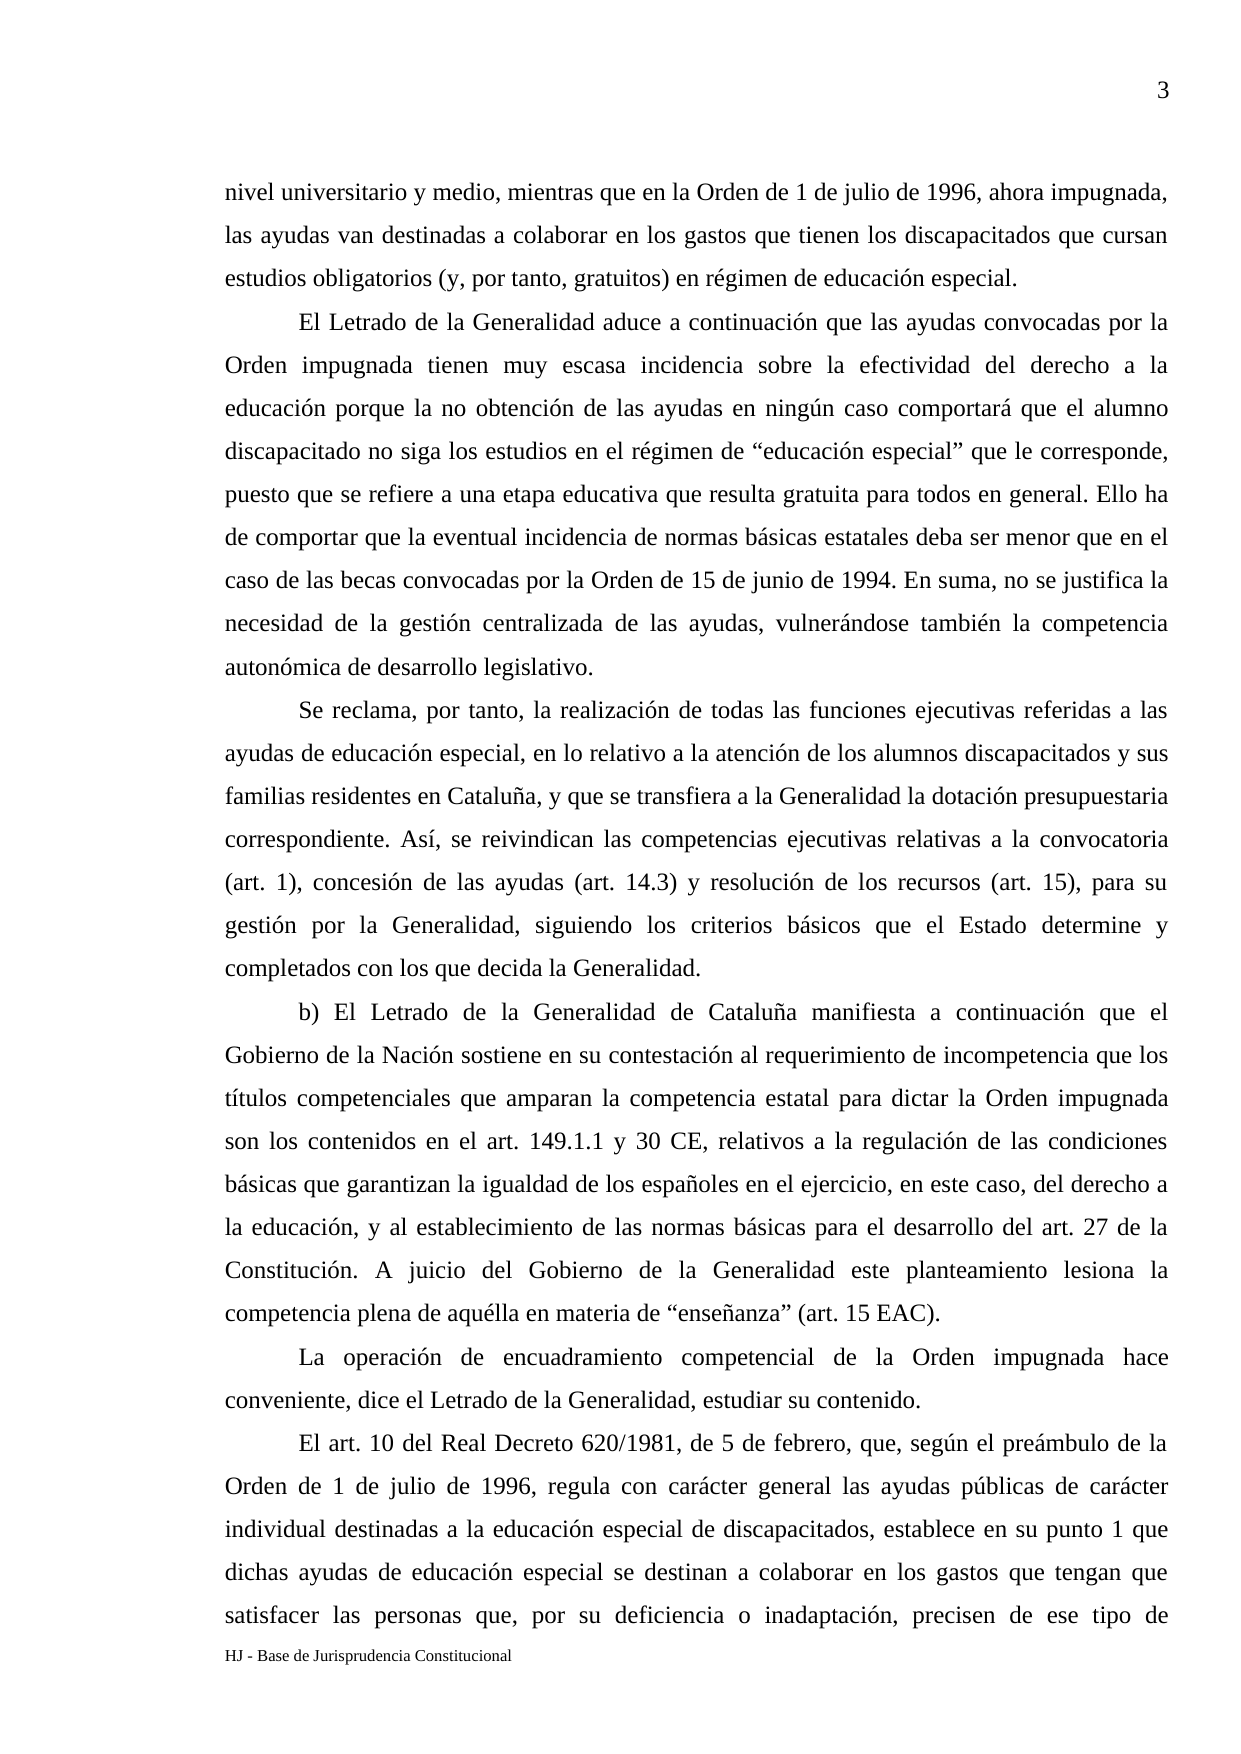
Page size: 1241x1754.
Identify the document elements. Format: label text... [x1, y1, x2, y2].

text La operación de encuadramiento competencial de la Orden impugnada hace conveniente, dice el Letrado de la Generalidad, estudiar su contenido. [224, 1342, 1169, 1413]
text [224, 177, 1169, 292]
text b) El Letrado de la Generalidad de Cataluña manifiesta a continuación que el Gobierno de la Nación sostiene en su contestación al requerimiento de incompetencia que los títulos competenciales que amparan la competencia estatal para dictar la Orden impugnada son los contenidos en el art. 149.1.1 y 30 CE, relativos a la regulación de las condiciones básicas que garantizan la igualdad de los españoles en el ejercicio, en este caso, del derecho a la educación, y al establecimiento de las normas básicas para el desarrollo del art. 27 de la Constitución. A juicio del Gobierno de la Generalidad este planteamiento lesiona la competencia plena de aquélla en materia de “enseñanza” (art. 15 EAC). [224, 997, 1169, 1327]
text El Letrado de la Generalidad aduce a continuación que las ayudas convocadas por la Orden impugnada tienen muy escasa incidencia sobre la efectividad del derecho a la educación porque la no obtención de las ayudas en ningún caso comportará que el alumno discapacitado no siga los estudios en el régimen de “educación especial” que le corresponde, puesto que se refiere a una etapa educativa que resulta gratuita para todos en general. Ello ha de comportar que la eventual incidencia de normas básicas estatales deba ser menor que en el caso de las becas convocadas por la Orden de 15 de junio de 1994. En suma, no se justifica la necesidad de la gestión centralizada de las ayudas, vulnerándose también la competencia autonómica de desarrollo legislativo. [224, 307, 1169, 680]
text Se reclama, por tanto, la realización de todas las funciones ejecutivas referidas a las ayudas de educación especial, en lo relativo a la atención de los alumnos discapacitados y sus familias residentes en Cataluña, y que se transfiera a la Generalidad la dotación presupuestaria correspondiente. Así, se reivindican las competencias ejecutivas relativas a la convocatoria (art. 1), concesión de las ayudas (art. 14.3) y resolución de los recursos (art. 15), para su gestión por la Generalidad, siguiendo los criterios básicos que el Estado determine y completados con los que decida la Generalidad. [224, 695, 1169, 982]
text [224, 1428, 1169, 1629]
